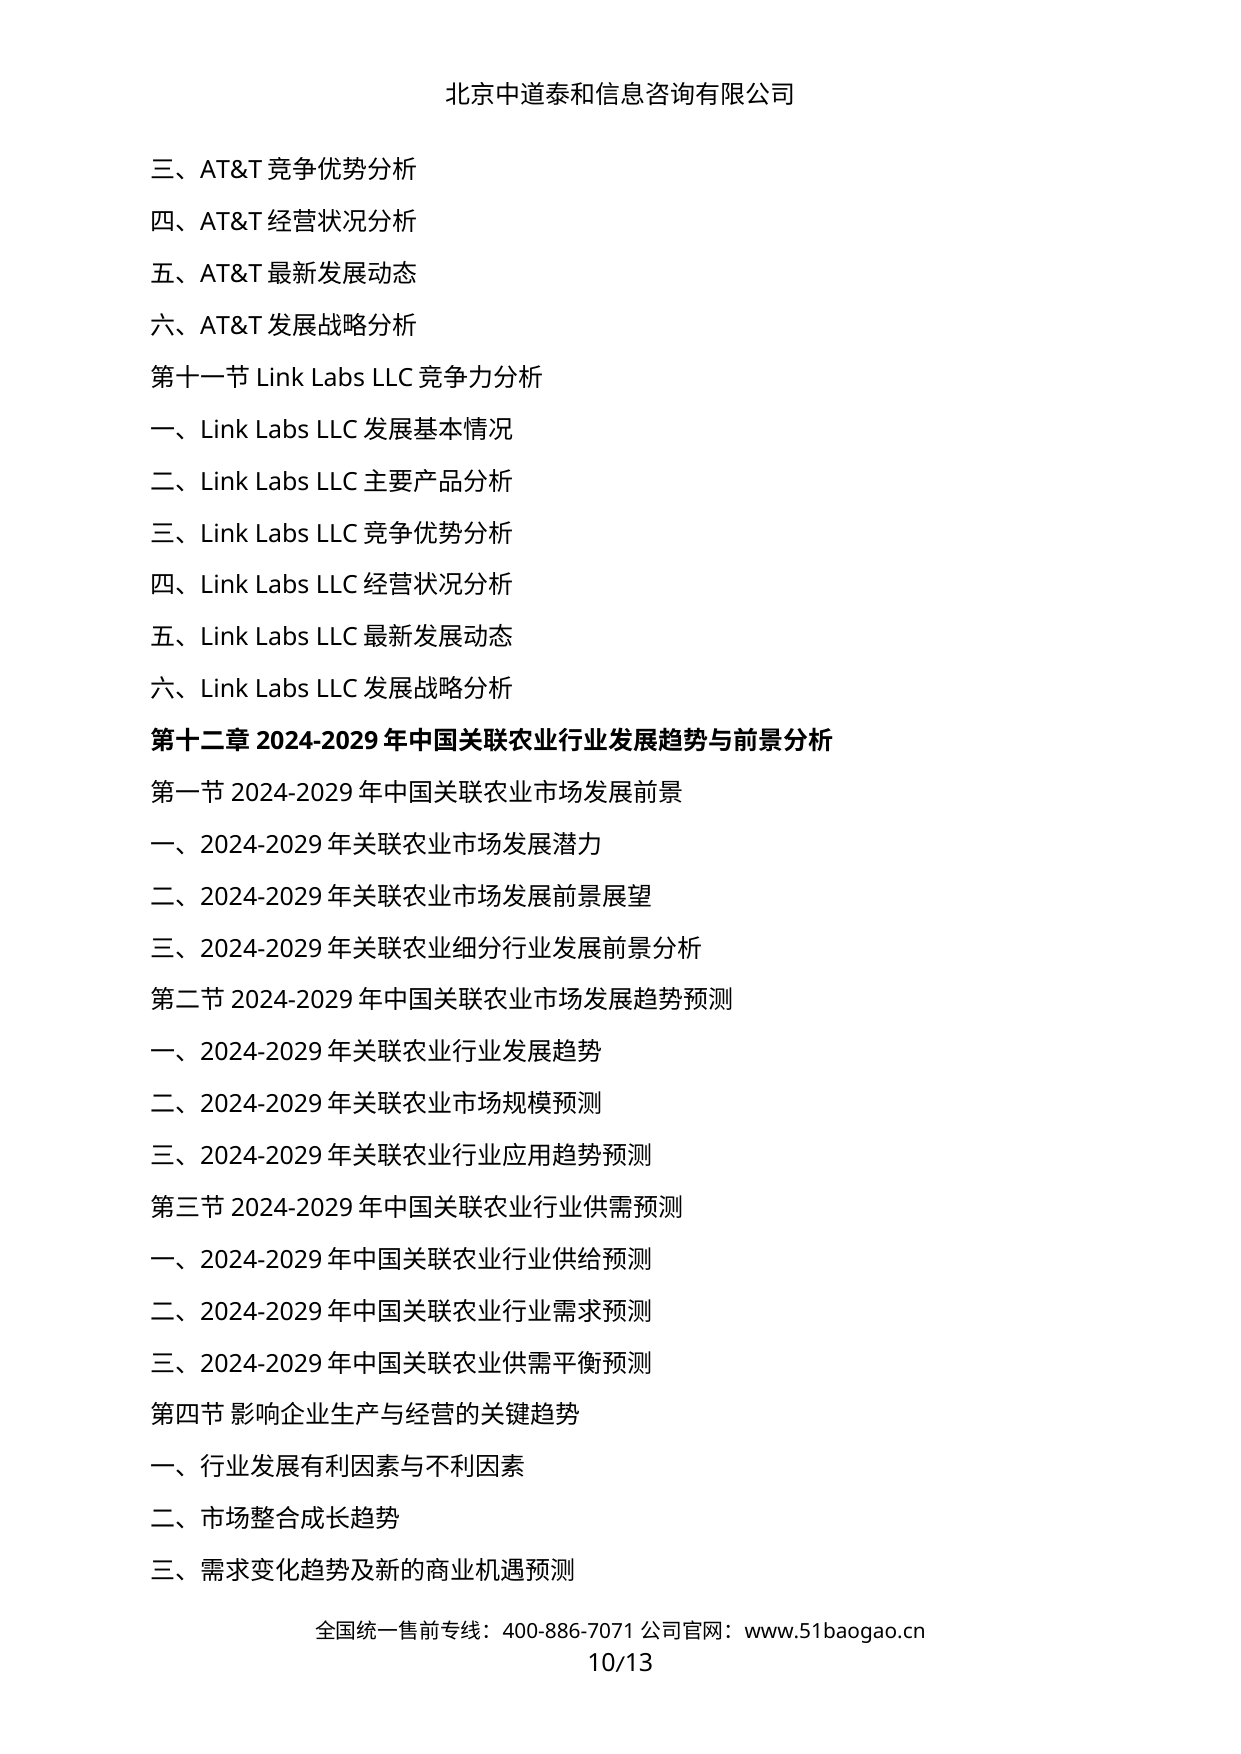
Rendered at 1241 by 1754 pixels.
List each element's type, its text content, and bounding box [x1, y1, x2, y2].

text 二、市场整合成长趋势 [150, 1499, 1090, 1535]
text 三、2024-2029年中国关联农业供需平衡预测 [150, 1343, 1090, 1379]
text 四、Link Labs LLC经营状况分析 [150, 565, 1090, 601]
text 第二节 2024-2029年中国关联农业市场发展趋势预测 [150, 980, 1090, 1016]
text 二、2024-2029年中国关联农业行业需求预测 [150, 1291, 1090, 1327]
text 三、AT&T竞争优势分析 [150, 150, 1090, 186]
text 一、2024-2029年关联农业市场发展潜力 [150, 824, 1090, 861]
text 五、AT&T最新发展动态 [150, 254, 1090, 290]
text 四、AT&T经营状况分析 [150, 202, 1090, 238]
text 六、Link Labs LLC发展战略分析 [150, 669, 1090, 705]
text 三、需求变化趋势及新的商业机遇预测 [150, 1551, 1090, 1587]
text 第三节 2024-2029年中国关联农业行业供需预测 [150, 1187, 1090, 1224]
text 一、2024-2029年中国关联农业行业供给预测 [150, 1239, 1090, 1276]
text 六、AT&T发展战略分析 [150, 306, 1090, 342]
text 三、2024-2029年关联农业细分行业发展前景分析 [150, 928, 1090, 964]
text 三、Link Labs LLC竞争优势分析 [150, 513, 1090, 549]
text 三、2024-2029年关联农业行业应用趋势预测 [150, 1136, 1090, 1172]
text 二、2024-2029年关联农业市场规模预测 [150, 1084, 1090, 1120]
text 一、2024-2029年关联农业行业发展趋势 [150, 1032, 1090, 1068]
text 一、Link Labs LLC发展基本情况 [150, 409, 1090, 446]
text 第四节 影响企业生产与经营的关键趋势 [150, 1395, 1090, 1431]
text 第一节 2024-2029年中国关联农业市场发展前景 [150, 772, 1090, 809]
text 第十二章 2024-2029年中国关联农业行业发展趋势与前景分析 [150, 721, 1090, 757]
text 二、2024-2029年关联农业市场发展前景展望 [150, 876, 1090, 912]
text 第十一节 Link Labs LLC竞争力分析 [150, 357, 1090, 394]
text 二、Link Labs LLC主要产品分析 [150, 461, 1090, 497]
text 一、行业发展有利因素与不利因素 [150, 1447, 1090, 1483]
text 五、Link Labs LLC最新发展动态 [150, 617, 1090, 653]
